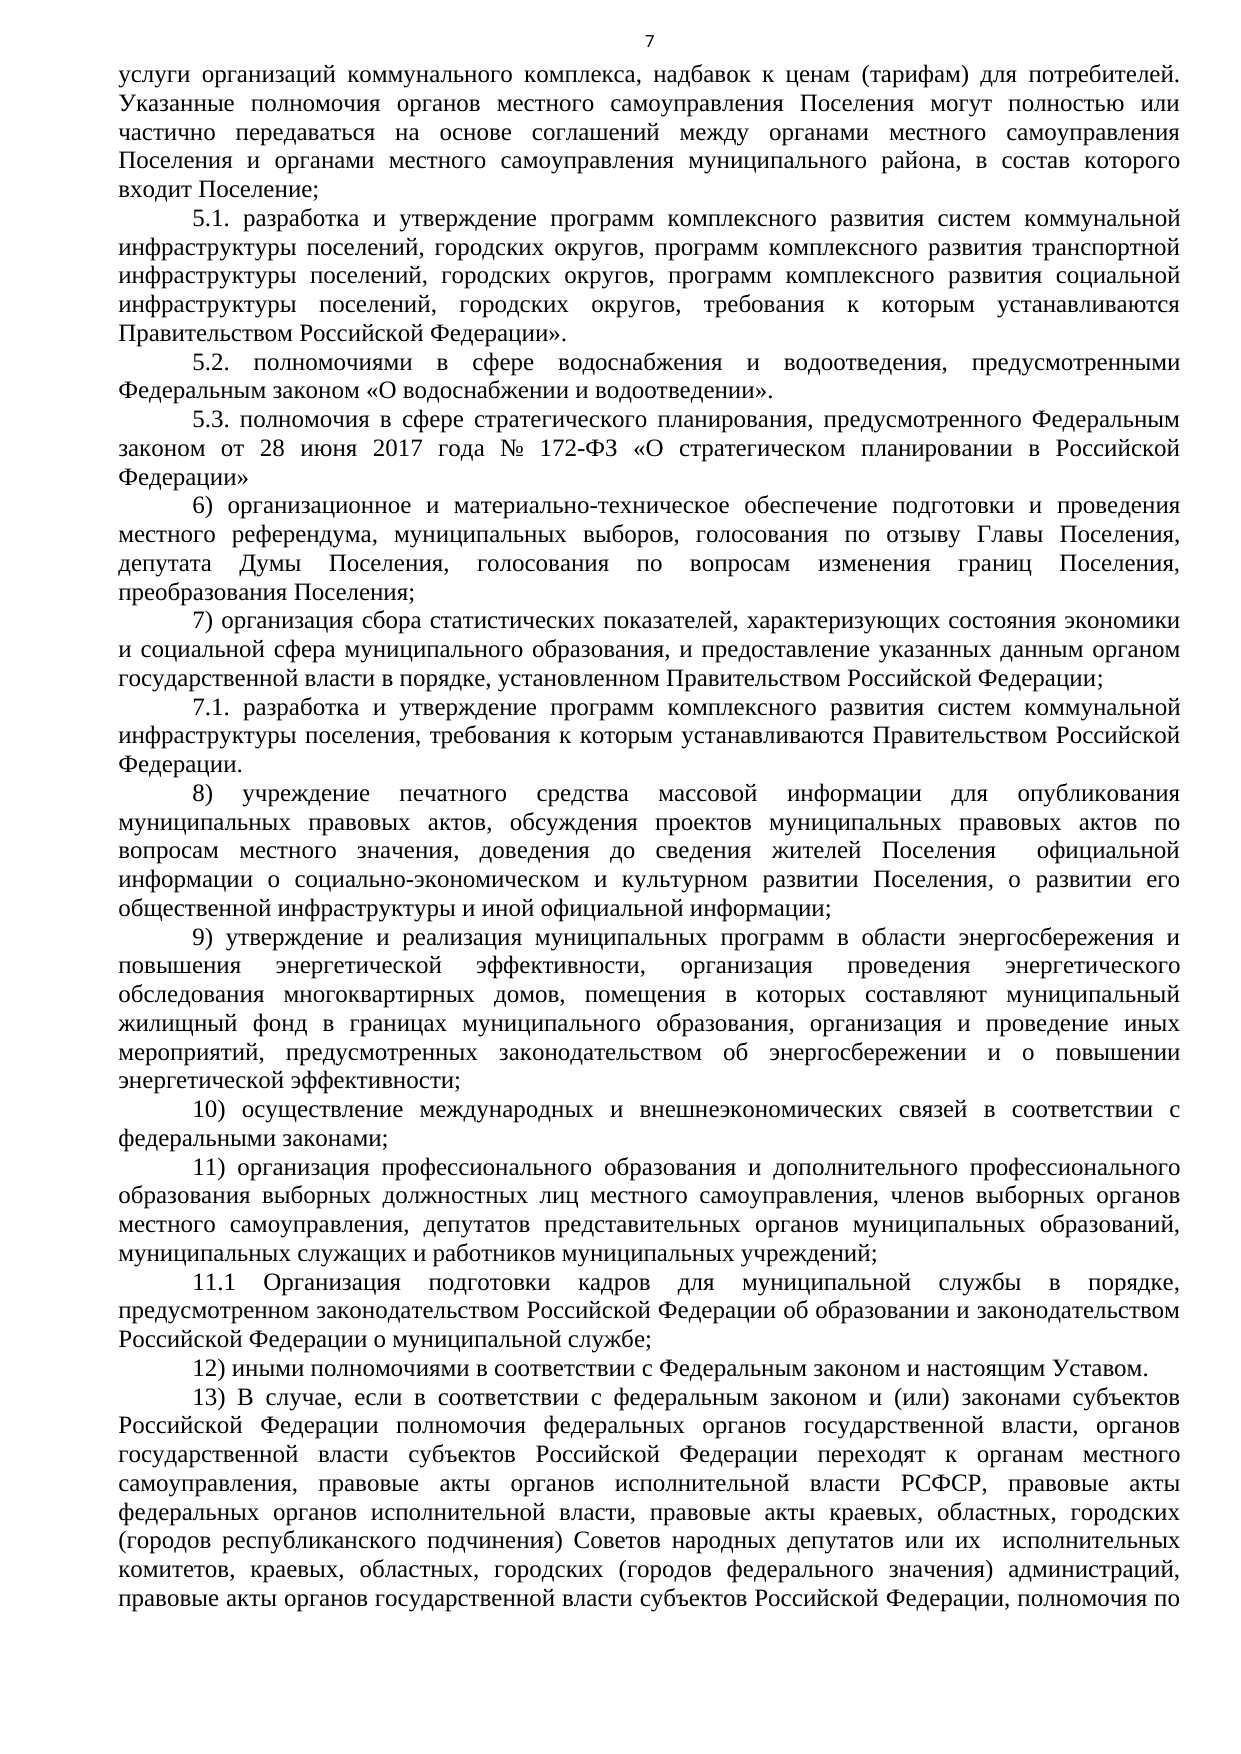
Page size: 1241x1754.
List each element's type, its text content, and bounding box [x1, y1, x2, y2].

text 11.1 Организация подготовки кадров для муниципальной службы в порядке, предусмотренном законодательством Российской Федерации об образовании и законодательством Российской Федерации о муниципальной службе; [118, 1267, 1181, 1353]
text 10) осуществление международных и внешнеэкономических связей в соответствии с федеральными законами; [118, 1094, 1181, 1152]
text 11) организация профессионального образования и дополнительного профессионального образования выборных должностных лиц местного самоуправления, членов выборных органов местного самоуправления, депутатов представительных органов муниципальных образований, муниципальных служащих и работников муниципальных учреждений; [118, 1152, 1181, 1267]
text 5.2. полномочиями в сфере водоснабжения и водоотведения, предусмотренными Федеральным законом «О водоснабжении и водоотведении». [118, 347, 1181, 404]
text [118, 1382, 1181, 1612]
text 5.1. разработка и утверждение программ комплексного развития систем коммунальной инфраструктуры поселений, городских округов, программ комплексного развития транспортной инфраструктуры поселений, городских округов, программ комплексного развития социальной инфраструктуры поселений, городских округов, требования к которым устанавливаются Правительством Российской Федерации». [118, 203, 1181, 347]
text 8) учреждение печатного средства массовой информации для опубликования муниципальных правовых актов, обсуждения проектов муниципальных правовых актов по вопросам местного значения, доведения до сведения жителей Поселения официальной информации о социально-экономическом и культурном развитии Поселения, о развитии его общественной инфраструктуры и иной официальной информации; [118, 778, 1181, 922]
text 5.3. полномочия в сфере стратегического планирования, предусмотренного Федеральным законом от 28 июня 2017 года № 172-ФЗ «О стратегическом планировании в Российской Федерации» [118, 404, 1181, 490]
text 6) организационное и материально-техническое обеспечение подготовки и проведения местного референдума, муниципальных выборов, голосования по отзыву Главы Поселения, депутата Думы Поселения, голосования по вопросам изменения границ Поселения, преобразования Поселения; [118, 490, 1181, 605]
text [118, 59, 1181, 203]
text 7.1. разработка и утверждение программ комплексного развития систем коммунальной инфраструктуры поселения, требования к которым устанавливаются Правительством Российской Федерации. [118, 692, 1181, 778]
text 9) утверждение и реализация муниципальных программ в области энергосбережения и повышения энергетической эффективности, организация проведения энергетического обследования многоквартирных домов, помещения в которых составляют муниципальный жилищный фонд в границах муниципального образования, организация и проведение иных мероприятий, предусмотренных законодательством об энергосбережении и о повышении энергетической эффективности; [118, 922, 1181, 1094]
text 7) организация сбора статистических показателей, характеризующих состояния экономики и социальной сфера муниципального образования, и предоставление указанных данным органом государственной власти в порядке, установленном Правительством Российской Федерации; [118, 605, 1181, 692]
text 12) иными полномочиями в соответствии с Федеральным законом и настоящим Уставом. [118, 1353, 1181, 1382]
